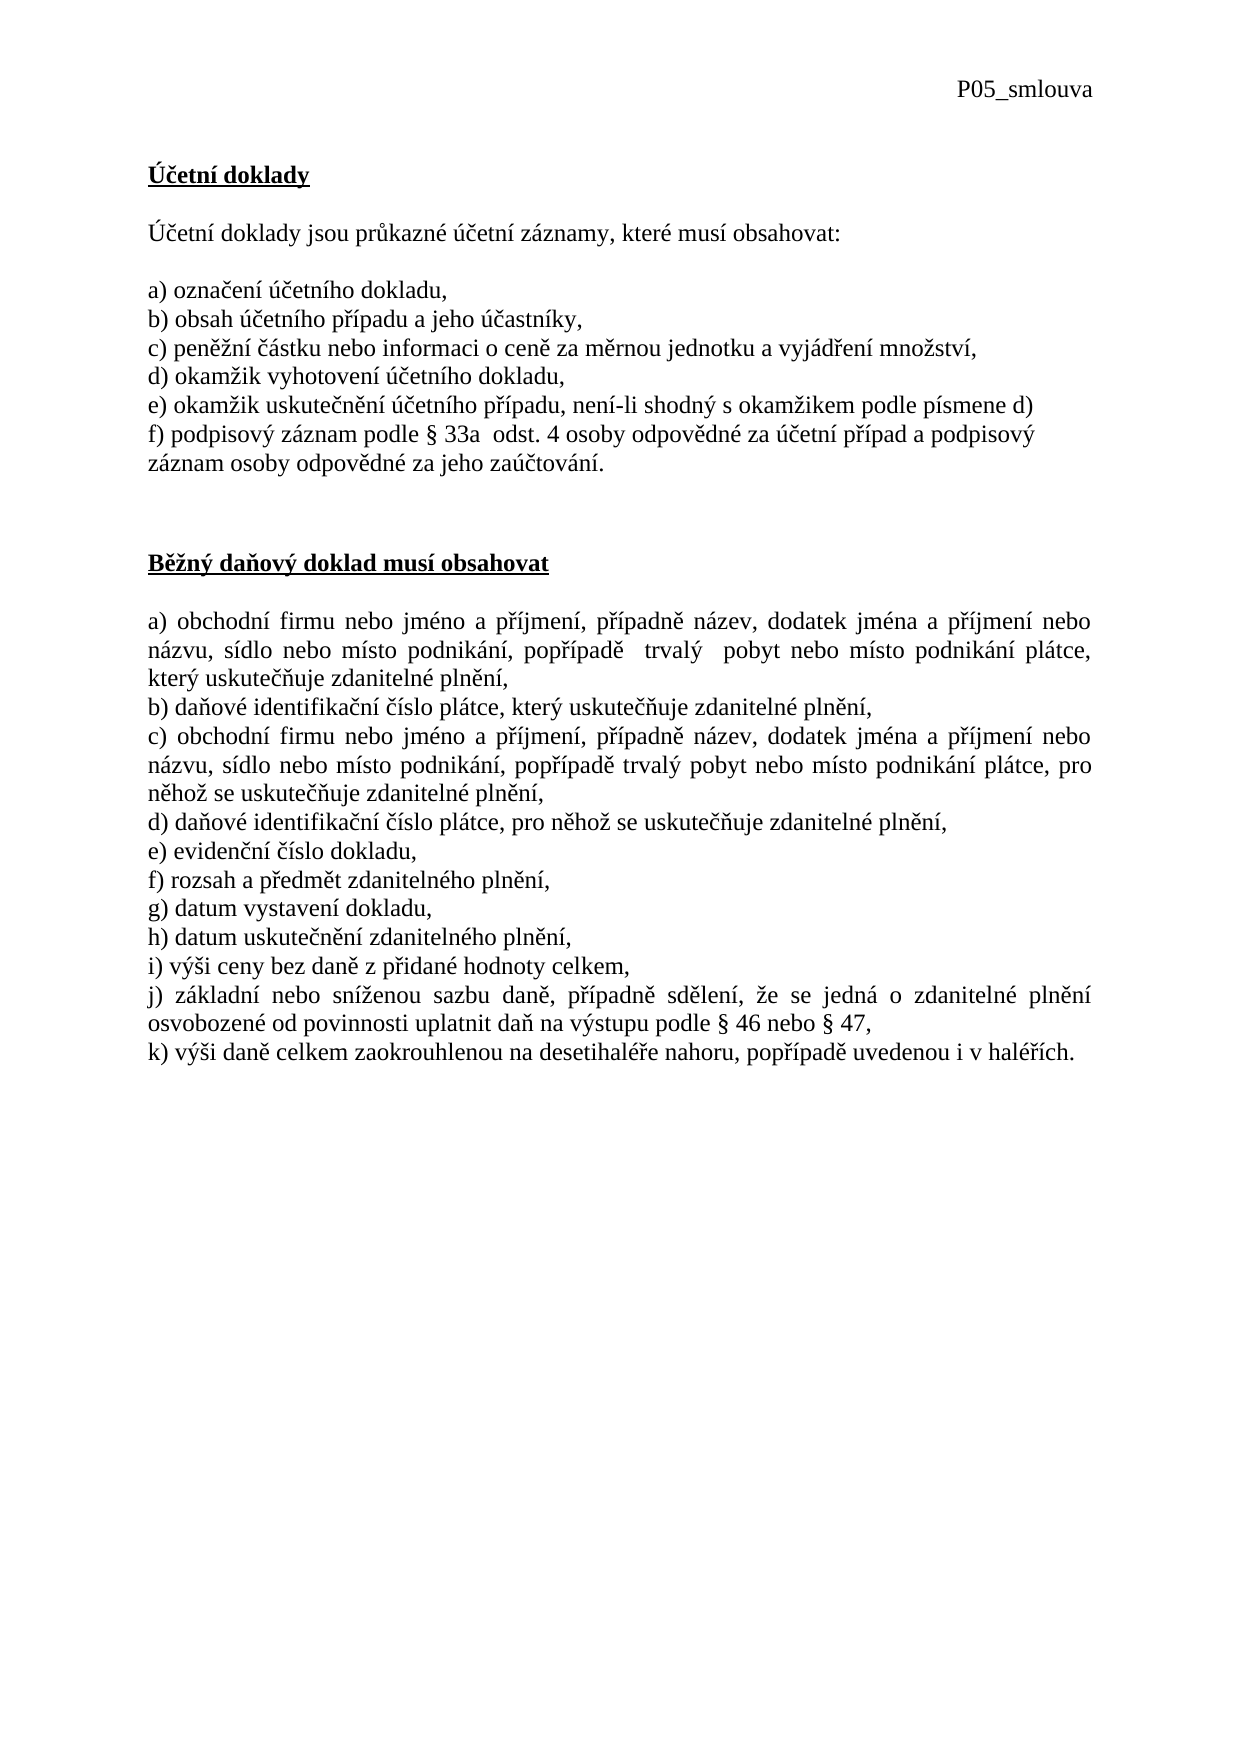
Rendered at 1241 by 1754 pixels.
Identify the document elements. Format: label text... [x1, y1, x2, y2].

text e) okamžik uskutečnění účetního případu, není-li shodný s okamžikem podle písmene d) [148, 390, 1092, 419]
text f) podpisový záznam podle § 33a odst. 4 osoby odpovědné za účetní případ a podpisový záznam osoby odpovědné za jeho zaúčtování. [148, 419, 1092, 476]
text e) evidenční číslo dokladu, [148, 836, 1092, 865]
text Účetní doklady [148, 160, 1092, 189]
text h) datum uskutečnění zdanitelného plnění, [148, 922, 1092, 951]
text d) daňové identifikační číslo plátce, pro něhož se uskutečňuje zdanitelné plnění, [148, 807, 1092, 836]
text i) výši ceny bez daně z přidané hodnoty celkem, [148, 951, 1092, 980]
text c) peněžní částku nebo informaci o ceně za měrnou jednotku a vyjádření množství, [148, 333, 1092, 361]
text g) datum vystavení dokladu, [148, 893, 1092, 922]
text b) obsah účetního případu a jeho účastníky, [148, 304, 1092, 333]
text Účetní doklady jsou průkazné účetní záznamy, které musí obsahovat: [148, 218, 1092, 246]
text b) daňové identifikační číslo plátce, který uskutečňuje zdanitelné plnění, [148, 692, 1092, 721]
text d) okamžik vyhotovení účetního dokladu, [148, 361, 1092, 390]
text f) rozsah a předmět zdanitelného plnění, [148, 865, 1092, 893]
text a) obchodní firmu nebo jméno a příjmení, případně název, dodatek jména a příjmení nebo názvu, sídlo nebo místo podnikání, popřípadě trvalý pobyt nebo místo podnikání plátce, který uskutečňuje zdanitelné plnění, [148, 606, 1092, 692]
text c) obchodní firmu nebo jméno a příjmení, případně název, dodatek jména a příjmení nebo názvu, sídlo nebo místo podnikání, popřípadě trvalý pobyt nebo místo podnikání plátce, pro něhož se uskutečňuje zdanitelné plnění, [148, 721, 1092, 807]
text j) základní nebo sníženou sazbu daně, případně sdělení, že se jedná o zdanitelné plnění osvobozené od povinnosti uplatnit daň na výstupu podle § 46 nebo § 47, [148, 980, 1092, 1037]
text k) výši daně celkem zaokrouhlenou na desetihaléře nahoru, popřípadě uvedenou i v haléřích. [148, 1037, 1092, 1066]
text Běžný daňový doklad musí obsahovat [148, 548, 1092, 577]
text a) označení účetního dokladu, [148, 275, 1092, 304]
